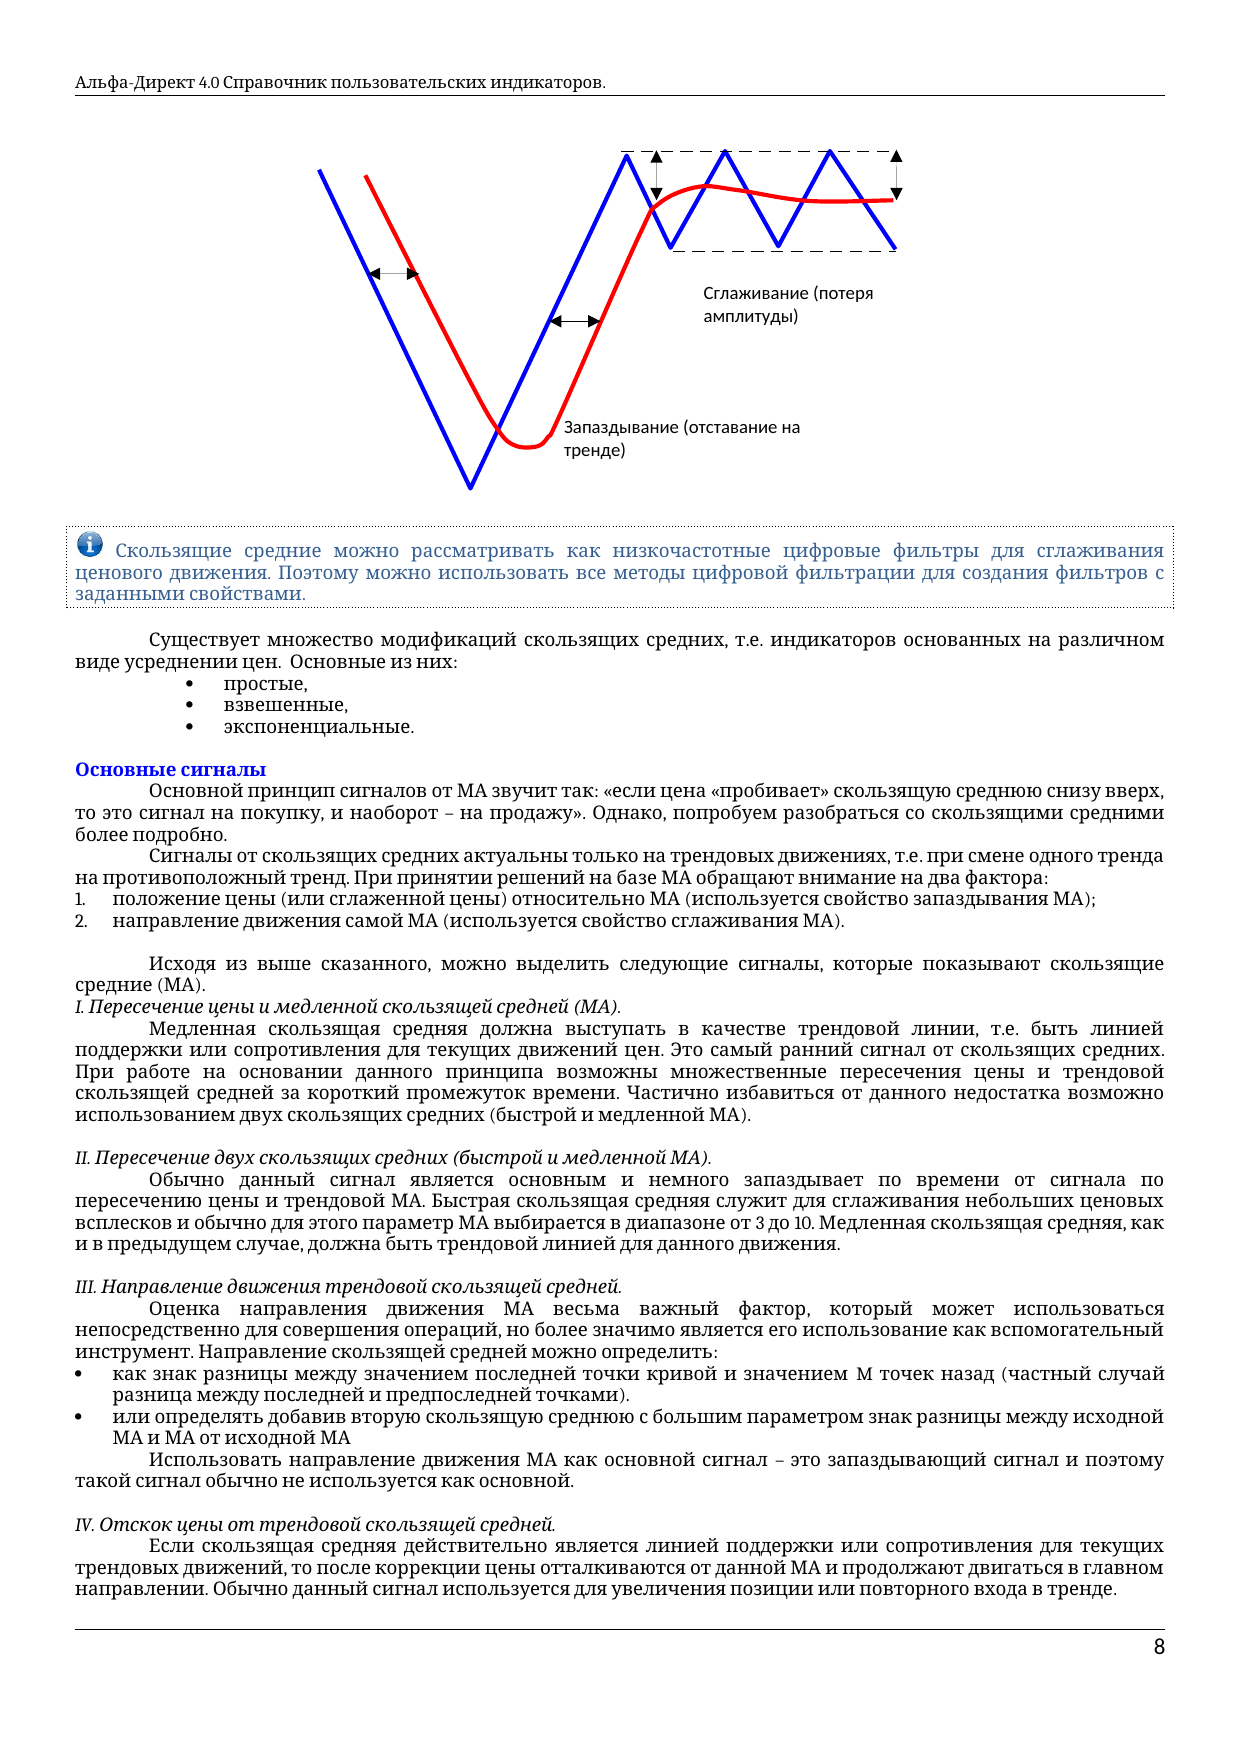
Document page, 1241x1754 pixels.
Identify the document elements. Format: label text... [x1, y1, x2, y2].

text Сигналы от скользящих средних актуальны только на трендовых движениях, т.е. при смене одного тренда на противоположный тренд. При принятии решений на базе МА обращают внимание на два фактора: [75, 846, 1165, 889]
text Существует множество модификаций скользящих средних, т.е. индикаторов основанных на различном виде усреднении цен. Основные из них: [75, 630, 1165, 673]
text Медленная скользящая средняя должна выступать в качестве трендовой линии, т.е. быть линией поддержки или сопротивления для текущих движений цен. Это самый ранний сигнал от скользящих средних. При работе на основании данного принципа возможны множественные пересечения цены и трендовой скользящей средней за короткий промежуток времени. Частично избавиться от данного недостатка возможно использованием двух скользящих средних (быстрой и медленной МА). [75, 1018, 1165, 1126]
list или определять добавив вторую скользящую среднюю с большим параметром знак разницы между исходной МА и МА от исходной МА [75, 1406, 1165, 1449]
text Основной принцип сигналов от МА звучит так: «если цена «пробивает» скользящую среднюю снизу вверх, то это сигнал на покупку, и наоборот – на продажу». Однако, попробуем разобраться со скользящими средними более подробно. [75, 781, 1165, 846]
list направление движения самой МА (используется свойство сглаживания МА). [75, 910, 1165, 932]
picture [75, 529, 104, 558]
text I. Пересечение цены и медленной скользящей средней (МА). [75, 997, 1165, 1018]
text Обычно данный сигнал является основным и немного запаздывает по времени от сигнала по пересечению цены и трендовой МА. Быстрая скользящая средняя служит для сглаживания небольших ценовых всплесков и обычно для этого параметр МА выбирается в диапазоне от 3 до 10. Медленная скользящая средняя, как и в предыдущем случае, должна быть трендовой линией для данного движения. [75, 1169, 1165, 1255]
text Скользящие средние можно рассматривать как низкочастотные цифровые фильтры для сглаживания ценового движения. Поэтому можно использовать все методы цифровой фильтрации для создания фильтров с заданными свойствами. [66, 526, 1174, 608]
list экспоненциальные. [186, 716, 1165, 738]
text Оценка направления движения МА весьма важный фактор, который может использоваться непосредственно для совершения операций, но более значимо является его использование как вспомогательный инструмент. Направление скользящей средней можно определить: [75, 1298, 1165, 1363]
list как знак разницы между значением последней точки кривой и значением M точек назад (частный случай разница между последней и предпоследней точками). [75, 1363, 1165, 1406]
text Основные сигналы [75, 759, 1165, 781]
list взвешенные, [186, 695, 1165, 716]
text Если скользящая средняя действительно является линией поддержки или сопротивления для текущих трендовых движений, то после коррекции цены отталкиваются от данной МА и продолжают двигаться в главном направлении. Обычно данный сигнал используется для увеличения позиции или повторного входа в тренде. [75, 1536, 1165, 1600]
list простые, [186, 673, 1165, 695]
text II. Пересечение двух скользящих средних (быстрой и медленной МА). [75, 1147, 1165, 1169]
text IV. Отскок цены от трендовой скользящей средней. [75, 1514, 1165, 1536]
text Исходя из выше сказанного, можно выделить следующие сигналы, которые показывают скользящие средние (МА). [75, 953, 1165, 997]
text III. Направление движения трендовой скользящей средней. [75, 1277, 1165, 1298]
text Использовать направление движения МА как основной сигнал – это запаздывающий сигнал и поэтому такой сигнал обычно не используется как основной. [75, 1449, 1165, 1492]
list положение цены (или сглаженной цены) относительно МА (используется свойство запаздывания МА); [75, 889, 1165, 910]
